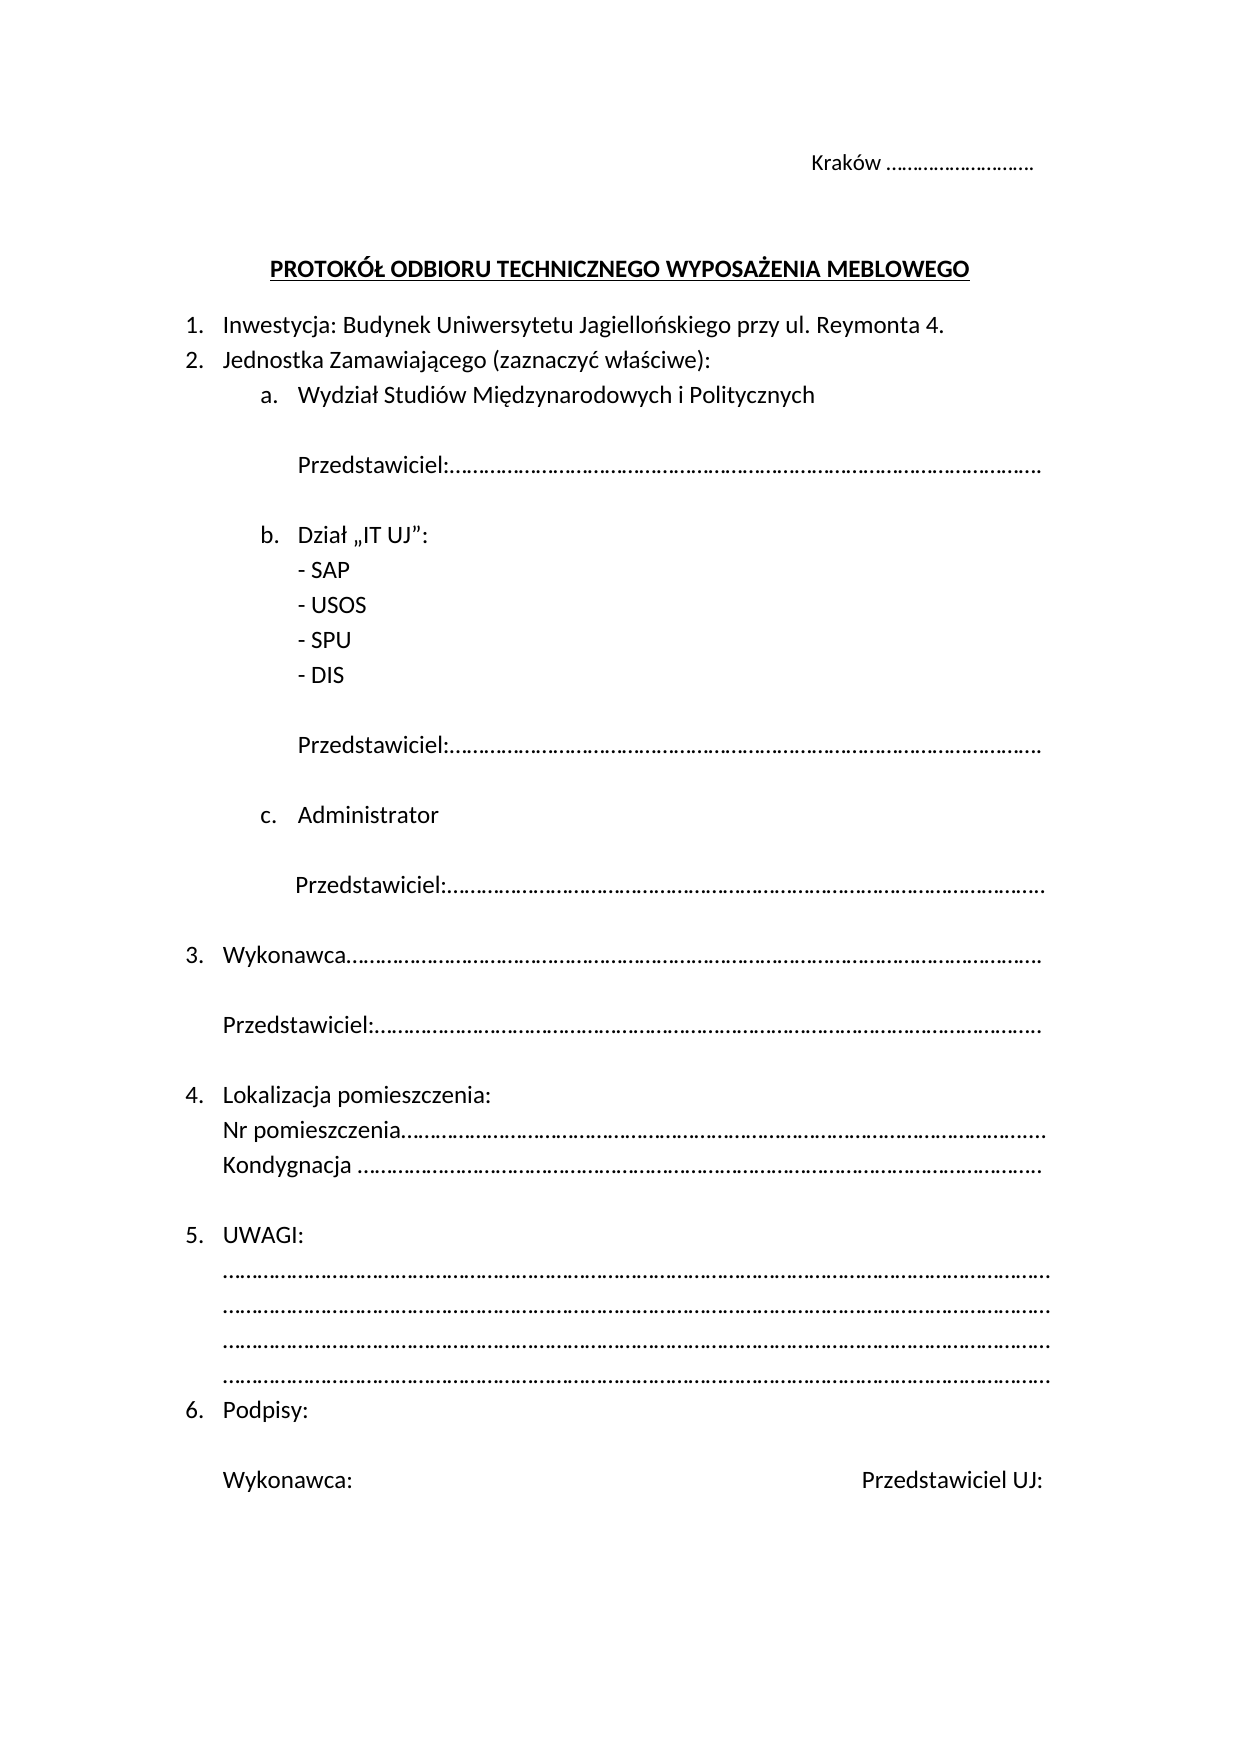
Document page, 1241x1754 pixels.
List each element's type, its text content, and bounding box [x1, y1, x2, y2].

list Lokalizacja pomieszczenia: [185, 1079, 1093, 1110]
list Przedstawiciel:………………………………………………………………………………………….. [223, 869, 1093, 900]
list - SPU [298, 624, 1093, 655]
list UWAGI: [185, 1219, 1093, 1250]
list Inwestycja: Budynek Uniwersytetu Jagiellońskiego przy ul. Reymonta 4. [185, 309, 1093, 340]
list ……………………………………………………………………………………………………………………………… [223, 1359, 1093, 1390]
list - USOS [298, 589, 1093, 620]
list Przedstawiciel:…………………………………………………………………………………………. [298, 449, 1093, 480]
list Dział „IT UJ”: [260, 519, 1093, 550]
text Kraków ………………………. [148, 148, 1093, 176]
list Nr pomieszczenia……………………………………………………………………………………………….... [223, 1114, 1093, 1145]
text PROTOKÓŁ ODBIORU TECHNICZNEGO WYPOSAŻENIA MEBLOWEGO [148, 254, 1093, 284]
list Jednostka Zamawiającego (zaznaczyć właściwe): [185, 344, 1093, 375]
list ……………………………………………………………………………………………………………………………… [223, 1289, 1093, 1320]
list Przedstawiciel:…………………………………………………………………………………………. [298, 729, 1093, 760]
list Przedstawiciel:…………………………………………………………………………………………………….. [223, 1009, 1093, 1040]
list Wykonawca: Przedstawiciel UJ: [223, 1464, 1093, 1495]
list Administrator [260, 799, 1093, 830]
list - DIS [298, 659, 1093, 690]
list Wydział Studiów Międzynarodowych i Politycznych [260, 379, 1093, 410]
list ……………………………………………………………………………………………………………………………… [223, 1254, 1093, 1285]
list - SAP [298, 554, 1093, 585]
list Wykonawca…………………………………………………………………………………………………………. [185, 939, 1093, 970]
list Podpisy: [185, 1394, 1093, 1425]
list Kondygnacja ……………………………………………………………………………………………………….. [223, 1149, 1093, 1180]
list ……………………………………………………………………………………………………………………………… [223, 1324, 1093, 1355]
